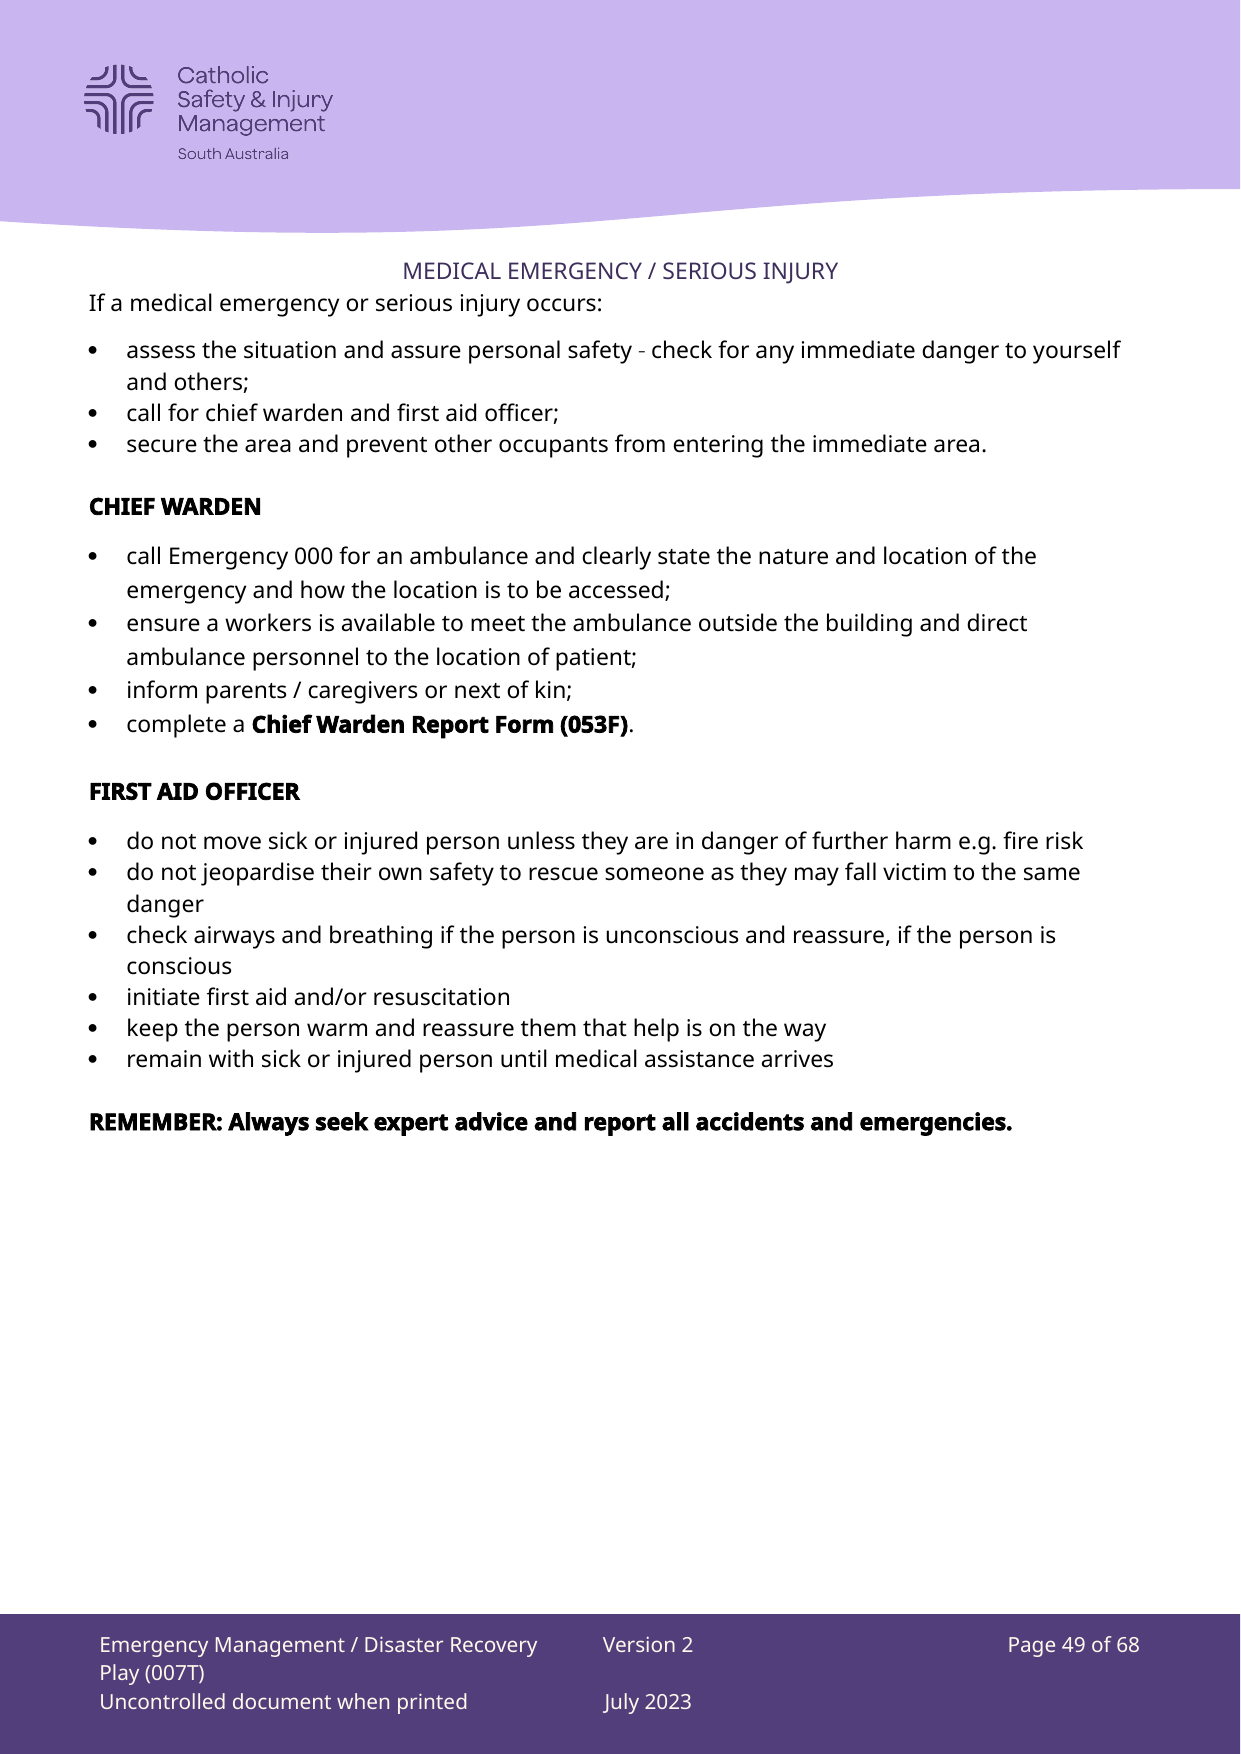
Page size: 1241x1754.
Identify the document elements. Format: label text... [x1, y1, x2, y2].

list initiate first aid and/or resuscitation [89, 981, 1152, 1012]
list keep the person warm and reassure them that help is on the way [89, 1012, 1152, 1043]
text If a medical emergency or serious injury occurs: [89, 286, 1152, 318]
list complete a Chief Warden Report Form (053F). [89, 708, 1152, 739]
list do not jeopardise their own safety to rescue someone as they may fall victim to the same danger [89, 856, 1152, 919]
list assess the situation and assure personal safety - check for any immediate danger to yourself and others; [89, 334, 1152, 397]
list inform parents / caregivers or next of kin; [89, 674, 1152, 706]
list secure the area and prevent other occupants from entering the immediate area. [89, 428, 1152, 459]
list call for chief warden and first aid officer; [89, 397, 1152, 428]
list remain with sick or injured person until medical assistance arrives [89, 1043, 1152, 1074]
picture [59, 39, 361, 187]
subtitle MEDICAL EMERGENCY / SERIOUS INJURY [89, 255, 1152, 286]
list call Emergency 000 for an ambulance and clearly state the nature and location of the emergency and how the location is to be accessed; [89, 540, 1152, 605]
text REMEMBER: Always seek expert advice and report all accidents and emergencies. [89, 1106, 1152, 1137]
text FIRST AID OFFICER [89, 775, 1152, 806]
list check airways and breathing if the person is unconscious and reassure, if the person is conscious [89, 919, 1152, 981]
text CHIEF WARDEN [89, 490, 1152, 521]
list do not move sick or injured person unless they are in danger of further harm e.g. fire risk [89, 825, 1152, 856]
list ensure a workers is available to meet the ambulance outside the building and direct ambulance personnel to the location of patient; [89, 607, 1152, 672]
